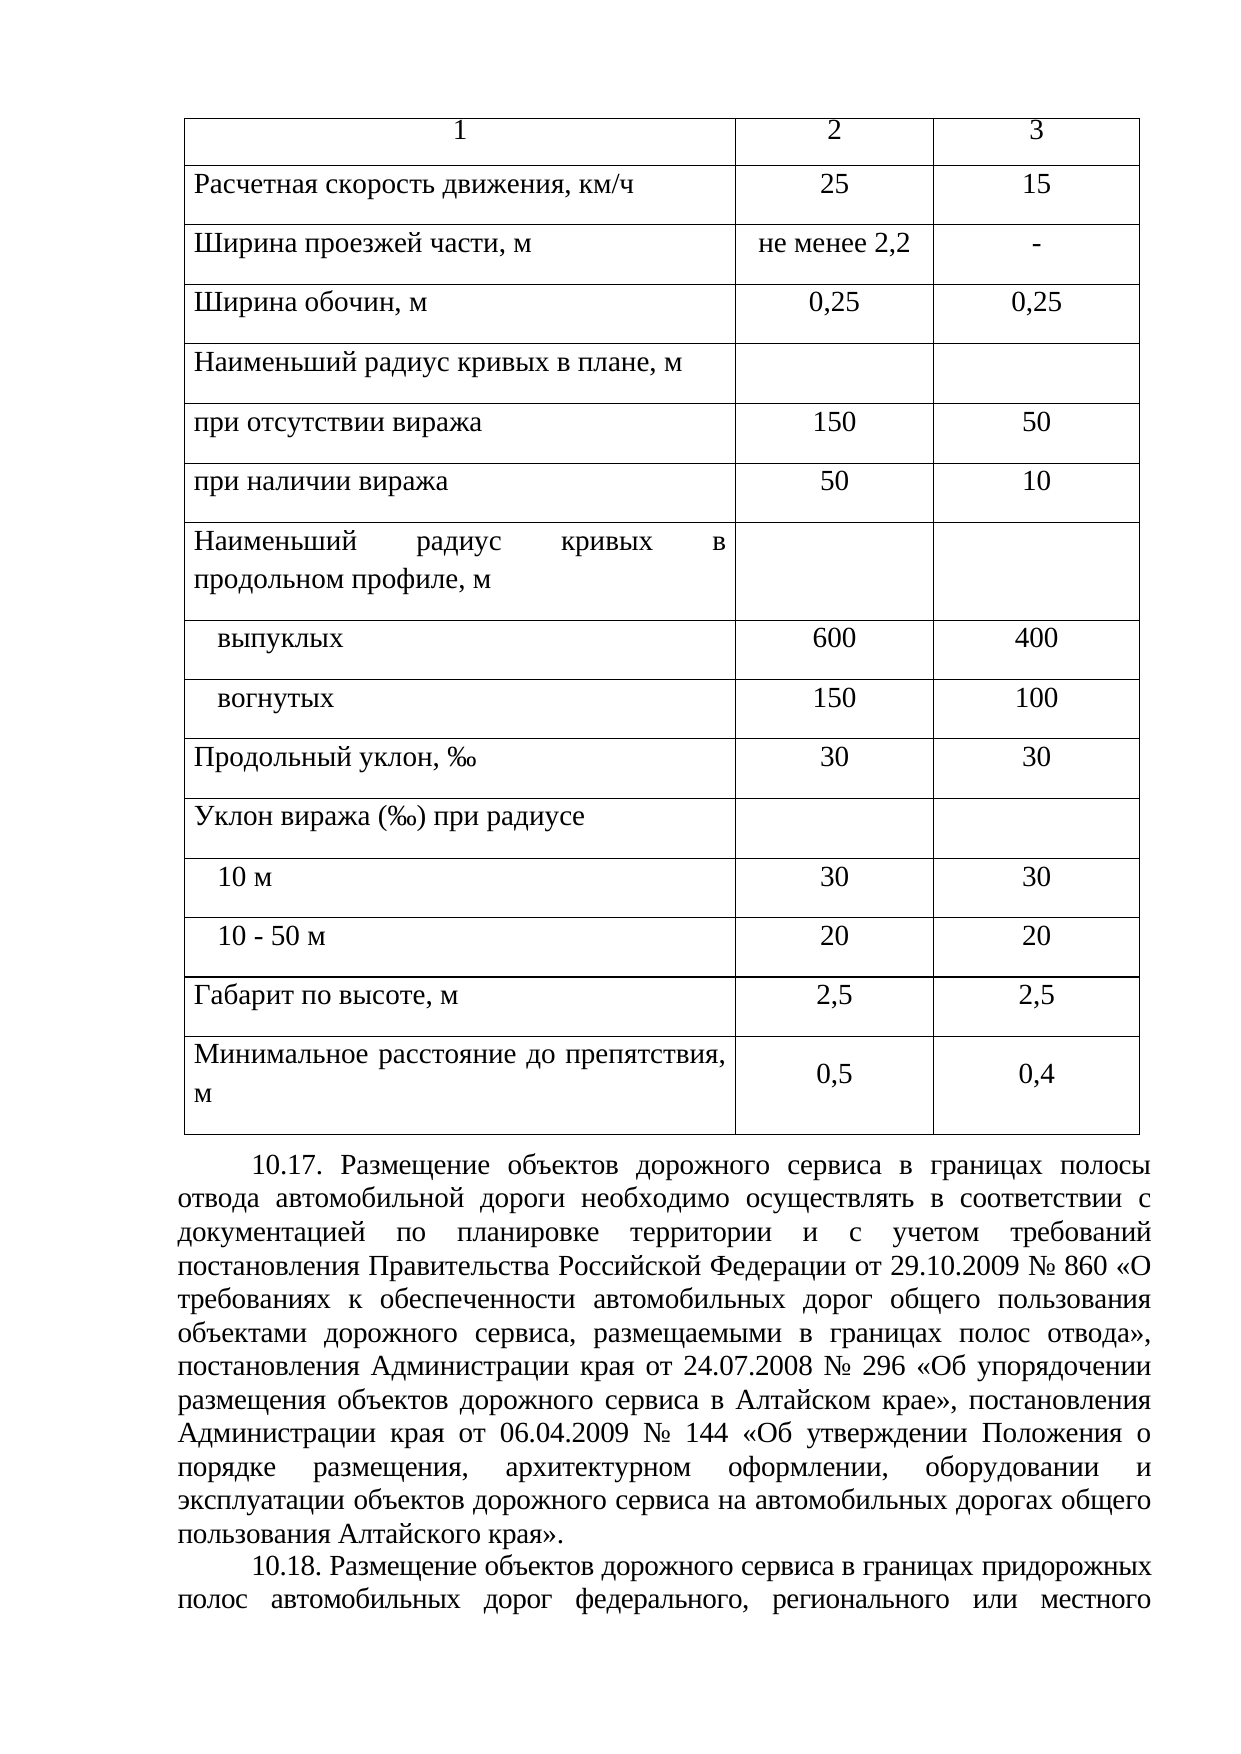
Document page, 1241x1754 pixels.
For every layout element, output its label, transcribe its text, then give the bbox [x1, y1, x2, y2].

table_cell Продольный уклон, [185, 739, 735, 797]
table_cell Расчетная скорость движения, км/ч [185, 166, 735, 224]
text 10.17. Размещение объектов дорожного сервиса в границах полосы отвода автомобильной дороги необходимо осуществлять в соответствии с документацией по планировке территории и с учетом требований постановления Правительства Российской Федерации от 29.10.2009 № 860 «О требованиях к обеспеченности автомобильных дорог общего пользования объектами дорожного сервиса, размещаемыми в границах полос отвода», постановления Администрации края от 24.07.2008 № 296 «Об упорядочении размещения объектов дорожного сервиса в Алтайском крае», постановления Администрации края от 06.04.2009 № 144 «Об утверждении Положения о порядке размещения, архитектурном оформлении, оборудовании и эксплуатации объектов дорожного сервиса на автомобильных дорогах общего пользования Алтайского края». [177, 1147, 1152, 1549]
table_cell 400 [934, 621, 1139, 679]
table_cell 10 - 50 м [185, 918, 735, 976]
table_header 2 [736, 119, 933, 165]
table_cell [934, 799, 1139, 858]
table_cell Уклон виража () при радиусе [185, 799, 735, 858]
table_cell 30 [934, 739, 1139, 797]
table_cell 25 [736, 166, 933, 224]
table_cell 20 [736, 918, 933, 976]
table_cell Габарит по высоте, м [185, 978, 735, 1036]
table_cell 100 [934, 680, 1139, 738]
table_cell 30 [736, 739, 933, 797]
table_cell 0,5 [736, 1037, 933, 1133]
table_cell [934, 344, 1139, 403]
table_header 1 [185, 119, 735, 165]
table_cell 0,25 [736, 285, 933, 343]
table_cell [934, 523, 1139, 619]
table_cell Ширина проезжей части, м [185, 225, 735, 283]
table_cell при наличии виража [185, 464, 735, 522]
table_cell 10 [934, 464, 1139, 522]
table_cell 0,4 [934, 1037, 1139, 1133]
table_cell Минимальное расстояние до препятствия, м [185, 1037, 735, 1133]
table_cell 150 [736, 680, 933, 738]
table_cell 600 [736, 621, 933, 679]
table_cell Наименьший радиус кривых в плане, м [185, 344, 735, 403]
table_cell 2,5 [736, 978, 933, 1036]
table_cell [736, 523, 933, 619]
table_cell 20 [934, 918, 1139, 976]
table_cell 0,25 [934, 285, 1139, 343]
table_cell [736, 799, 933, 858]
table_cell 50 [934, 404, 1139, 462]
table_header 3 [934, 119, 1139, 165]
table_cell 150 [736, 404, 933, 462]
table_cell 30 [934, 859, 1139, 917]
table_cell не менее 2,2 [736, 225, 933, 283]
table_cell 15 [934, 166, 1139, 224]
table_cell 50 [736, 464, 933, 522]
table_cell 2,5 [934, 978, 1139, 1036]
table_cell [736, 344, 933, 403]
table_cell Ширина обочин, м [185, 285, 735, 343]
table_cell [185, 859, 735, 917]
table_cell - [934, 225, 1139, 283]
table_cell 30 [736, 859, 933, 917]
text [177, 1549, 1152, 1615]
table_cell вогнутых [185, 680, 735, 738]
table_cell выпуклых [185, 621, 735, 679]
table_cell при отсутствии виража [185, 404, 735, 462]
table_cell Наименьший радиус кривых в продольном профиле, м [185, 523, 735, 619]
